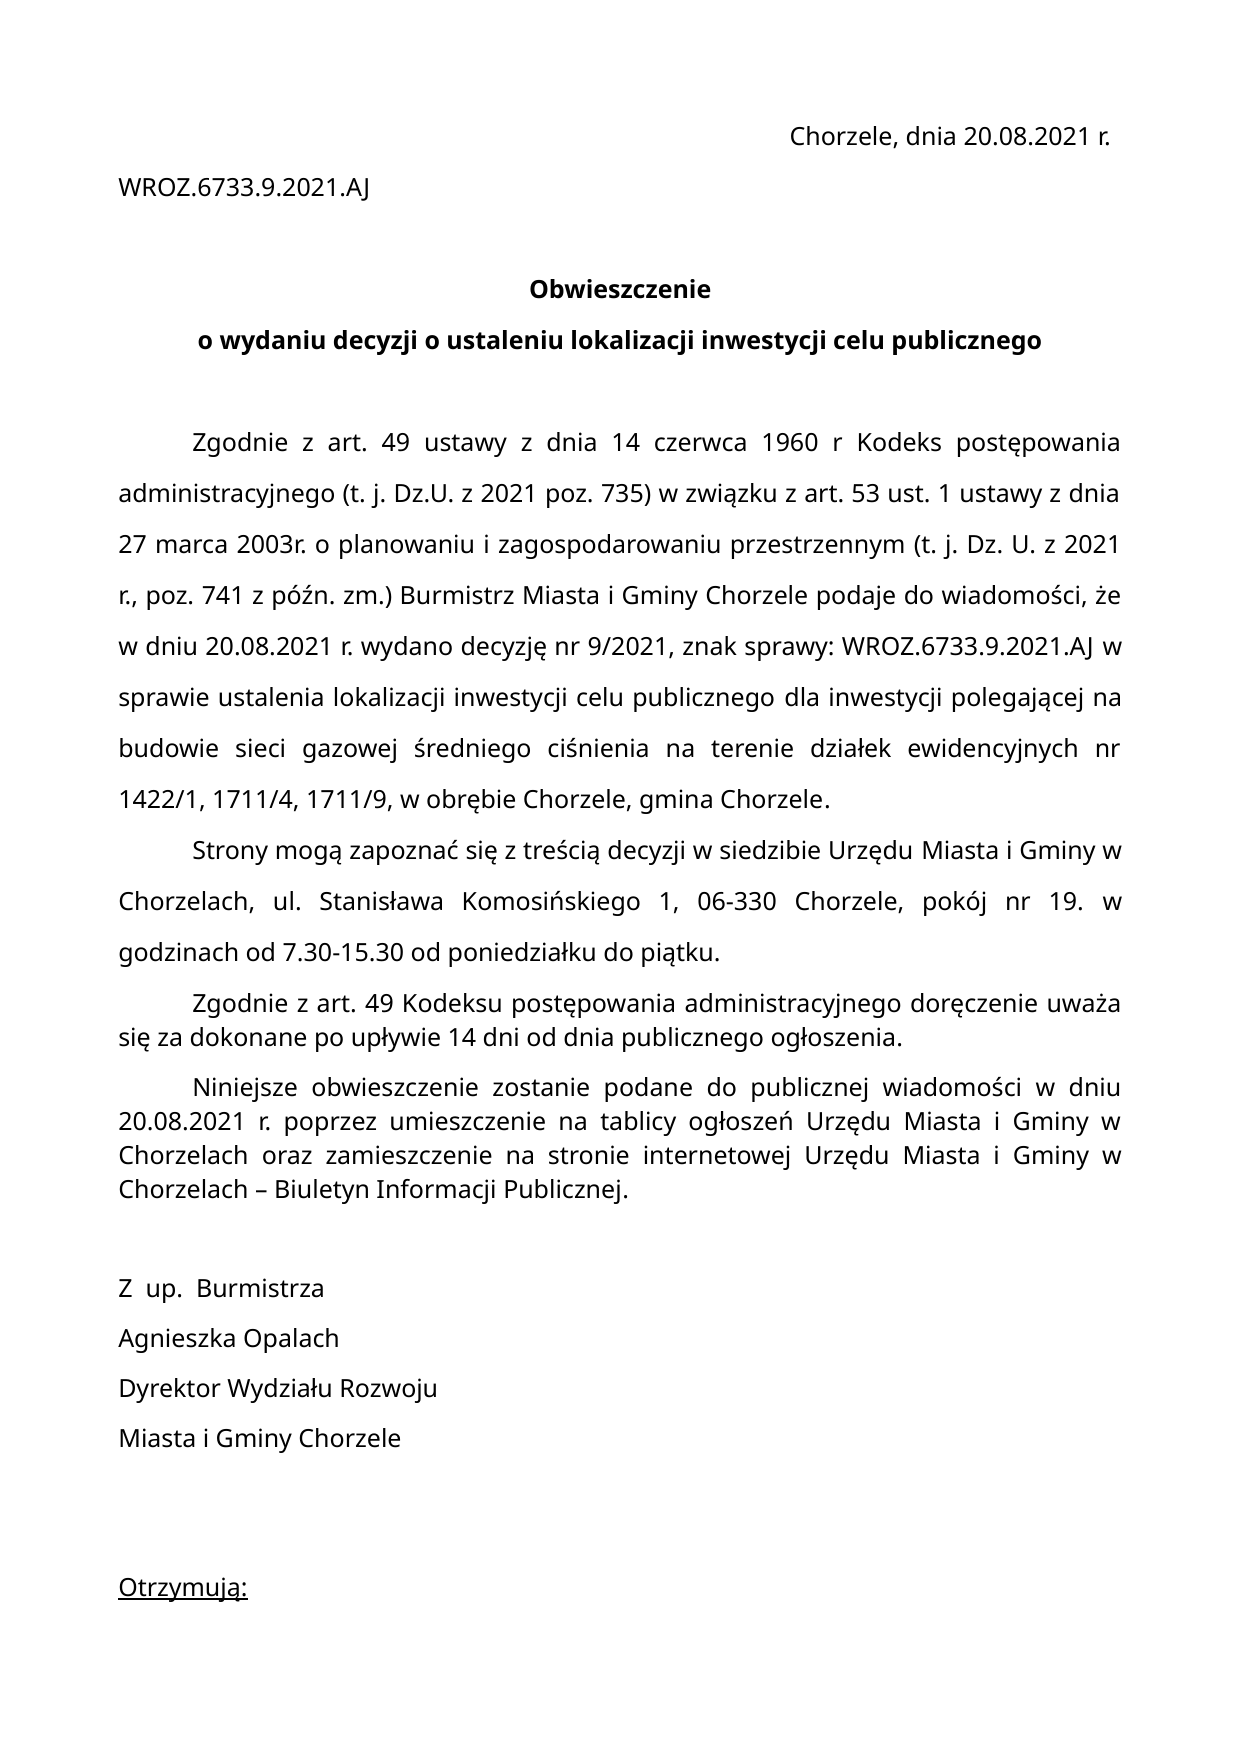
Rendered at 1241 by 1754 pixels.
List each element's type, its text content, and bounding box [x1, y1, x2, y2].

text Miasta i Gminy Chorzele [118, 1420, 1122, 1454]
text Obwieszczenie [118, 271, 1122, 305]
text Dyrektor Wydziału Rozwoju [118, 1371, 1122, 1404]
text WROZ.6733.9.2021.AJ [118, 169, 1122, 203]
text Strony mogą zapoznać się z treścią decyzji w siedzibie Urzędu Miasta i Gminy w Chorzelach, ul. Stanisława Komosińskiego 1, 06-330 Chorzele, pokój nr 19. w godzinach od 7.30-15.30 od poniedziałku do piątku. [118, 833, 1122, 969]
text Agnieszka Opalach [118, 1321, 1122, 1355]
text Zgodnie z art. 49 ustawy z dnia 14 czerwca 1960 r Kodeks postępowania administracyjnego (t. j. Dz.U. z 2021 poz. 735) w związku z art. 53 ust. 1 ustawy z dnia 27 marca 2003r. o planowaniu i zagospodarowaniu przestrzennym (t. j. Dz. U. z 2021 r., poz. 741 z późn. zm.) Burmistrz Miasta i Gminy Chorzele podaje do wiadomości, że w dniu 20.08.2021 r. wydano decyzję nr 9/2021, znak sprawy: WROZ.6733.9.2021.AJ w sprawie ustalenia lokalizacji inwestycji celu publicznego dla inwestycji polegającej na budowie sieci gazowej średniego ciśnienia na terenie działek ewidencyjnych nr 1422/1, 1711/4, 1711/9, w obrębie Chorzele, gmina Chorzele. [118, 424, 1122, 816]
text o wydaniu decyzji o ustaleniu lokalizacji inwestycji celu publicznego [118, 322, 1122, 356]
text Otrzymują: [118, 1569, 1122, 1603]
text Z up. Burmistrza [118, 1271, 1122, 1305]
text Chorzele, dnia 20.08.2021 r. [783, 118, 1122, 152]
text Niniejsze obwieszczenie zostanie podane do publicznej wiadomości w dniu 20.08.2021 r. poprzez umieszczenie na tablicy ogłoszeń Urzędu Miasta i Gminy w Chorzelach oraz zamieszczenie na stronie internetowej Urzędu Miasta i Gminy w Chorzelach – Biuletyn Informacji Publicznej. [118, 1069, 1122, 1206]
text Zgodnie z art. 49 Kodeksu postępowania administracyjnego doręczenie uważa się za dokonane po upływie 14 dni od dnia publicznego ogłoszenia. [118, 986, 1122, 1054]
